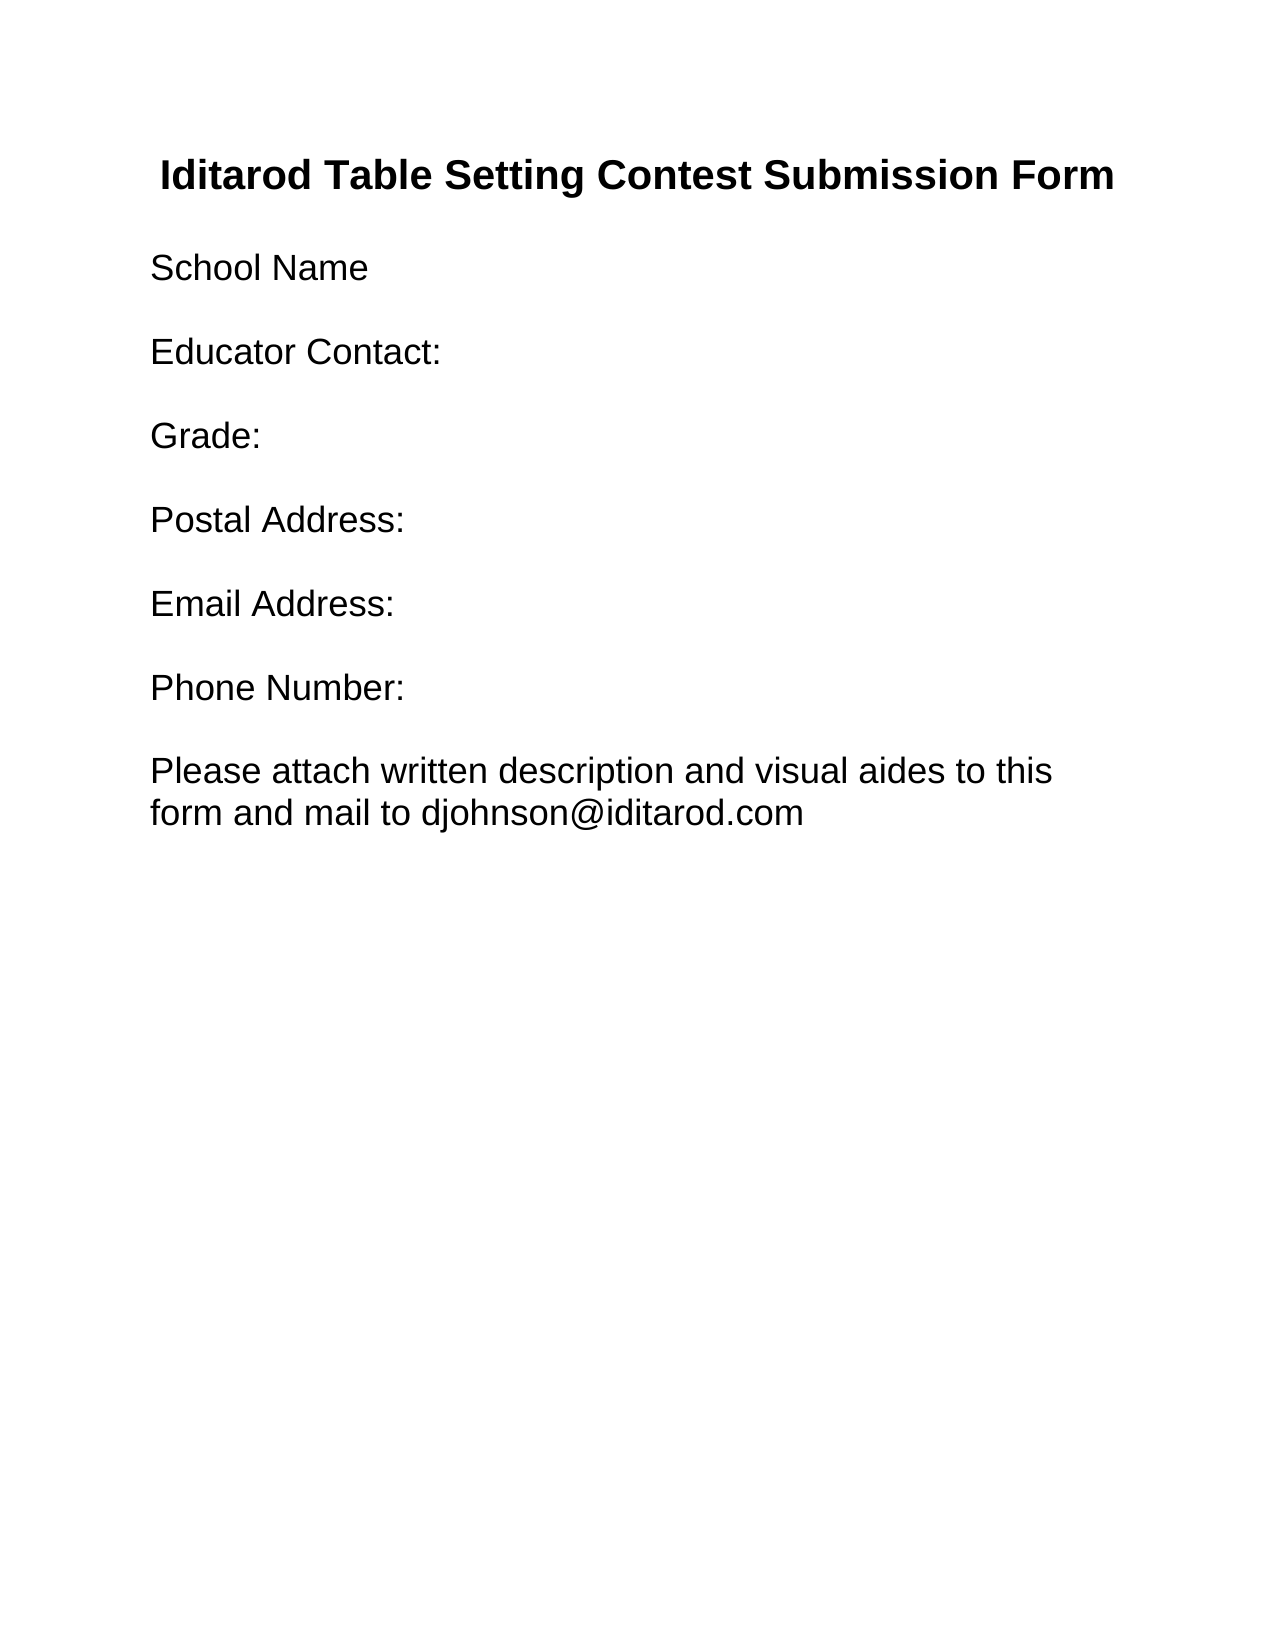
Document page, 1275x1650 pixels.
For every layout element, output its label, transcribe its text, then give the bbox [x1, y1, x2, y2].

text Phone Number: [150, 666, 1125, 708]
text Iditarod Table Setting Contest Submission Form [150, 150, 1125, 198]
text Educator Contact: [150, 330, 1125, 372]
text Grade: [150, 414, 1125, 456]
text Please attach written description and visual aides to this form and mail to djohnson@iditarod.com [150, 749, 1125, 833]
text Postal Address: [150, 498, 1125, 540]
text School Name [150, 246, 1125, 288]
text Email Address: [150, 582, 1125, 624]
